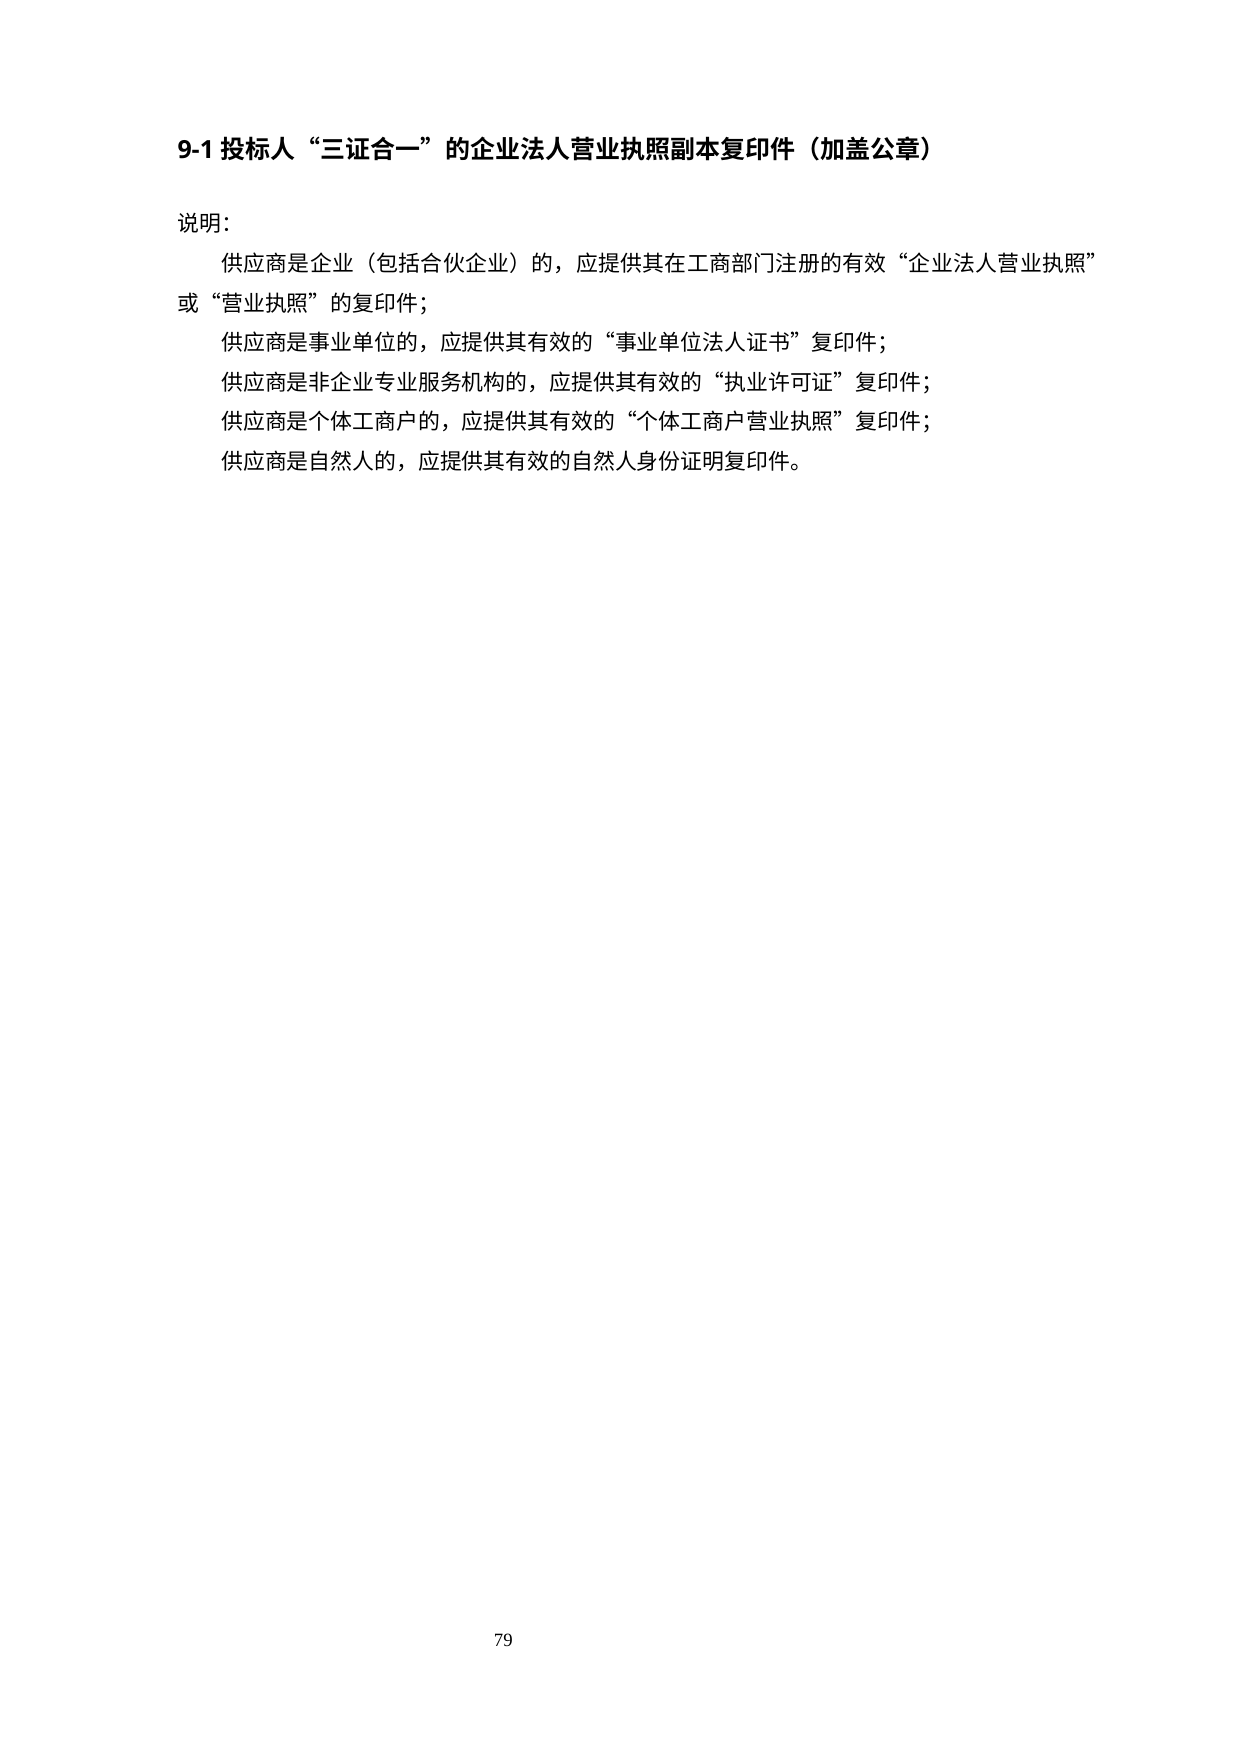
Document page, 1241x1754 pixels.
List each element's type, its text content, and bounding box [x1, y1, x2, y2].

text 供应商是非企业专业服务机构的，应提供其有效的“执业许可证”复印件； [177, 358, 1110, 398]
text 供应商是个体工商户的，应提供其有效的“个体工商户营业执照”复印件； [177, 398, 1110, 438]
text 供应商是事业单位的，应提供其有效的“事业单位法人证书”复印件； [177, 319, 1110, 358]
text 供应商是企业（包括合伙企业）的，应提供其在工商部门注册的有效“企业法人营业执照”或“营业执照”的复印件； [177, 240, 1110, 319]
text 说明： [177, 200, 1110, 240]
text 供应商是自然人的，应提供其有效的自然人身份证明复印件。 [177, 438, 1110, 477]
text 9-1 投标人“三证合一”的企业法人营业执照副本复印件（加盖公章） [177, 130, 1110, 166]
